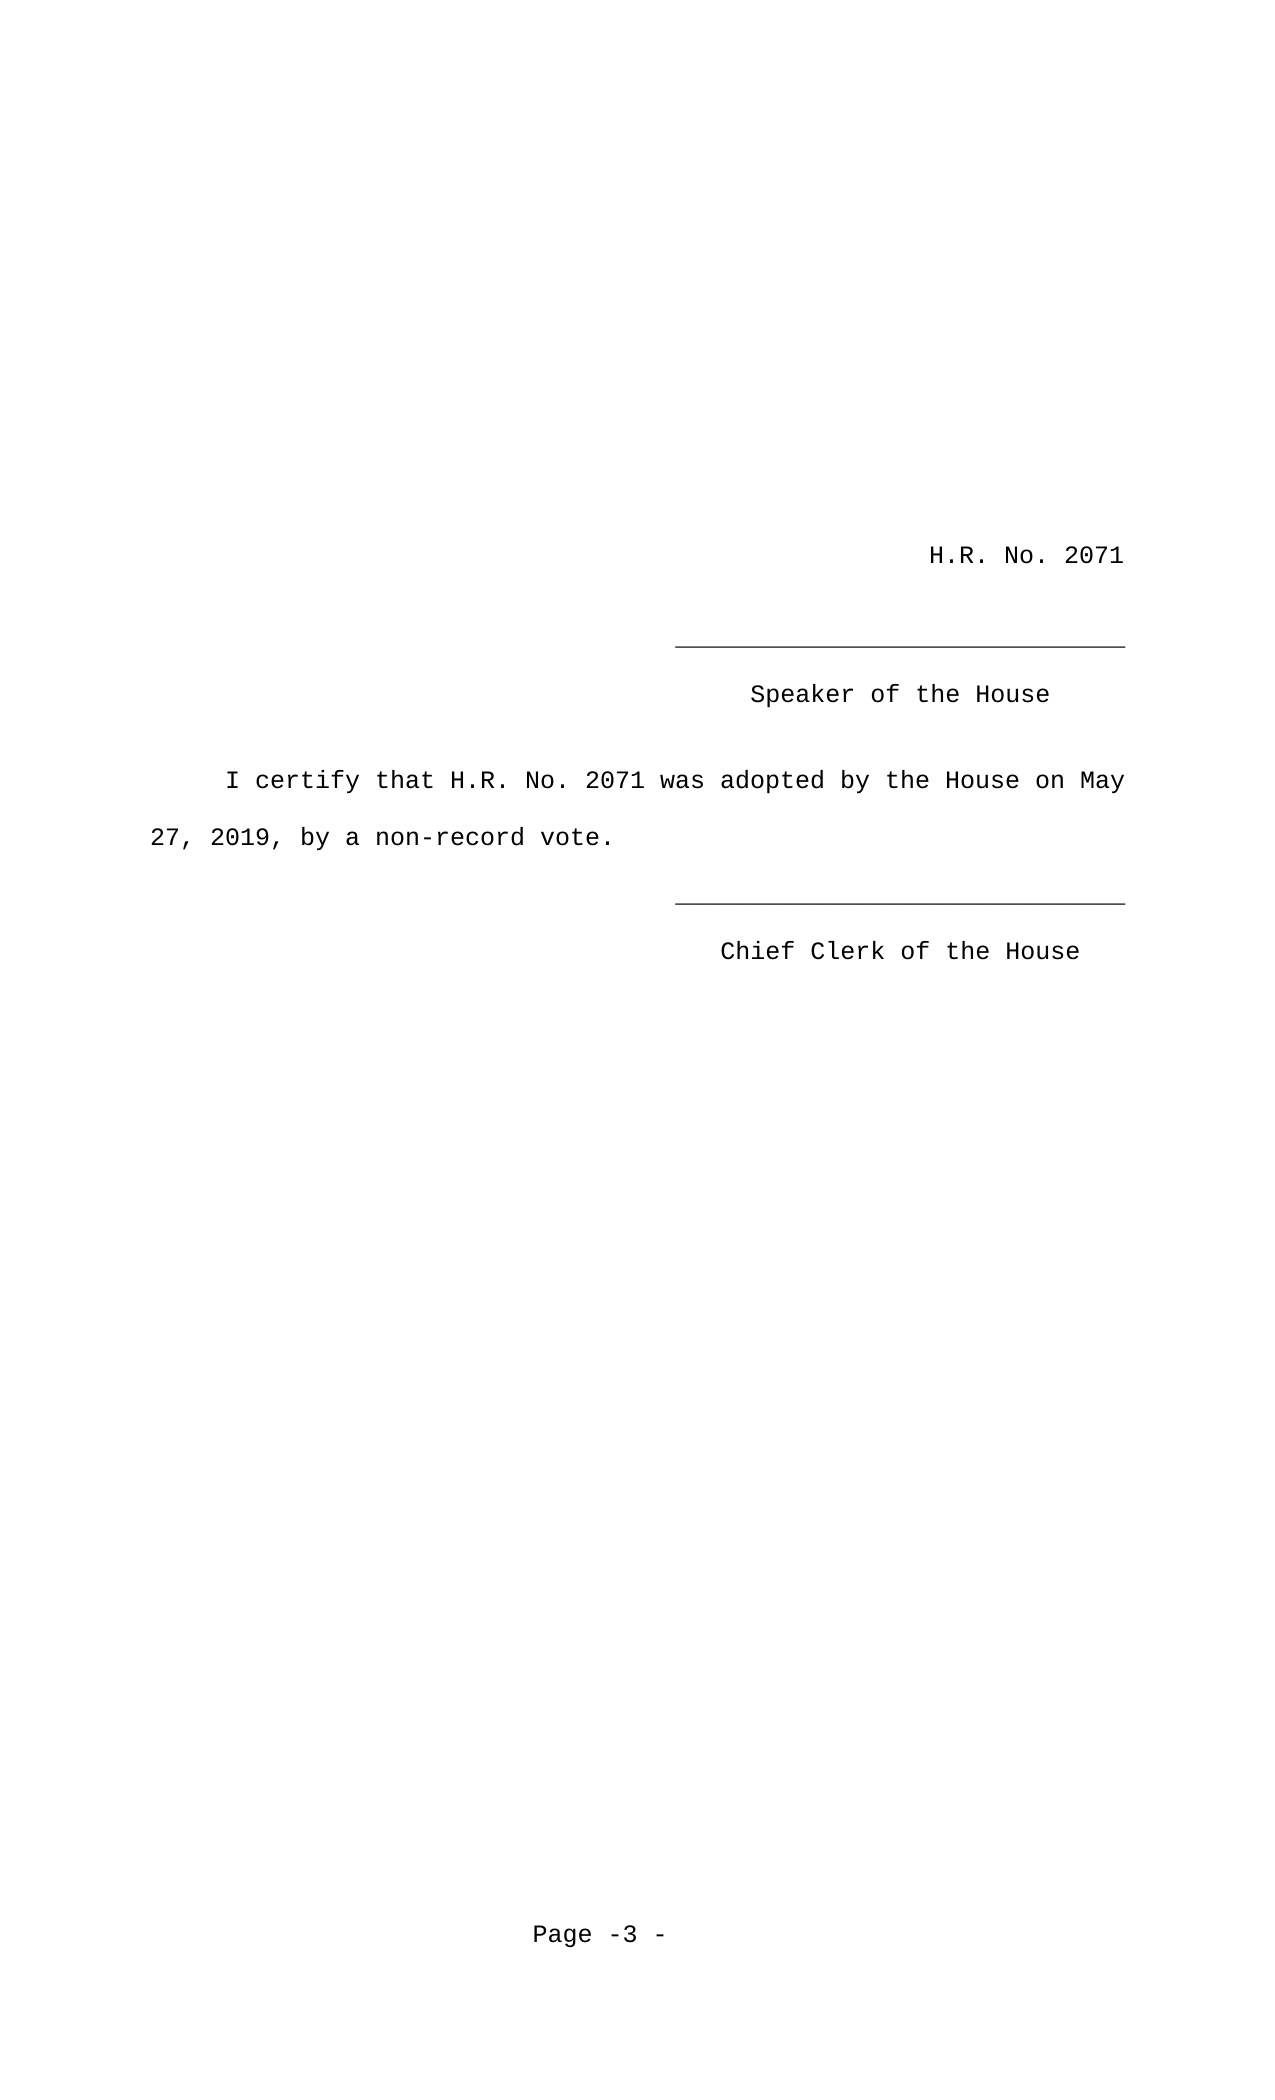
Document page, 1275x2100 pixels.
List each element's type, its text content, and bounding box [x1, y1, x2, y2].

text I certify that H.R. No. 2071 was adopted by the House on May 27, 2019, by a non-record vote. [150, 767, 1125, 853]
text ______________________________ [150, 624, 1125, 653]
text Speaker of the House [150, 681, 1125, 710]
text ______________________________ [150, 881, 1125, 910]
text Chief Clerk of the House [150, 938, 1125, 967]
